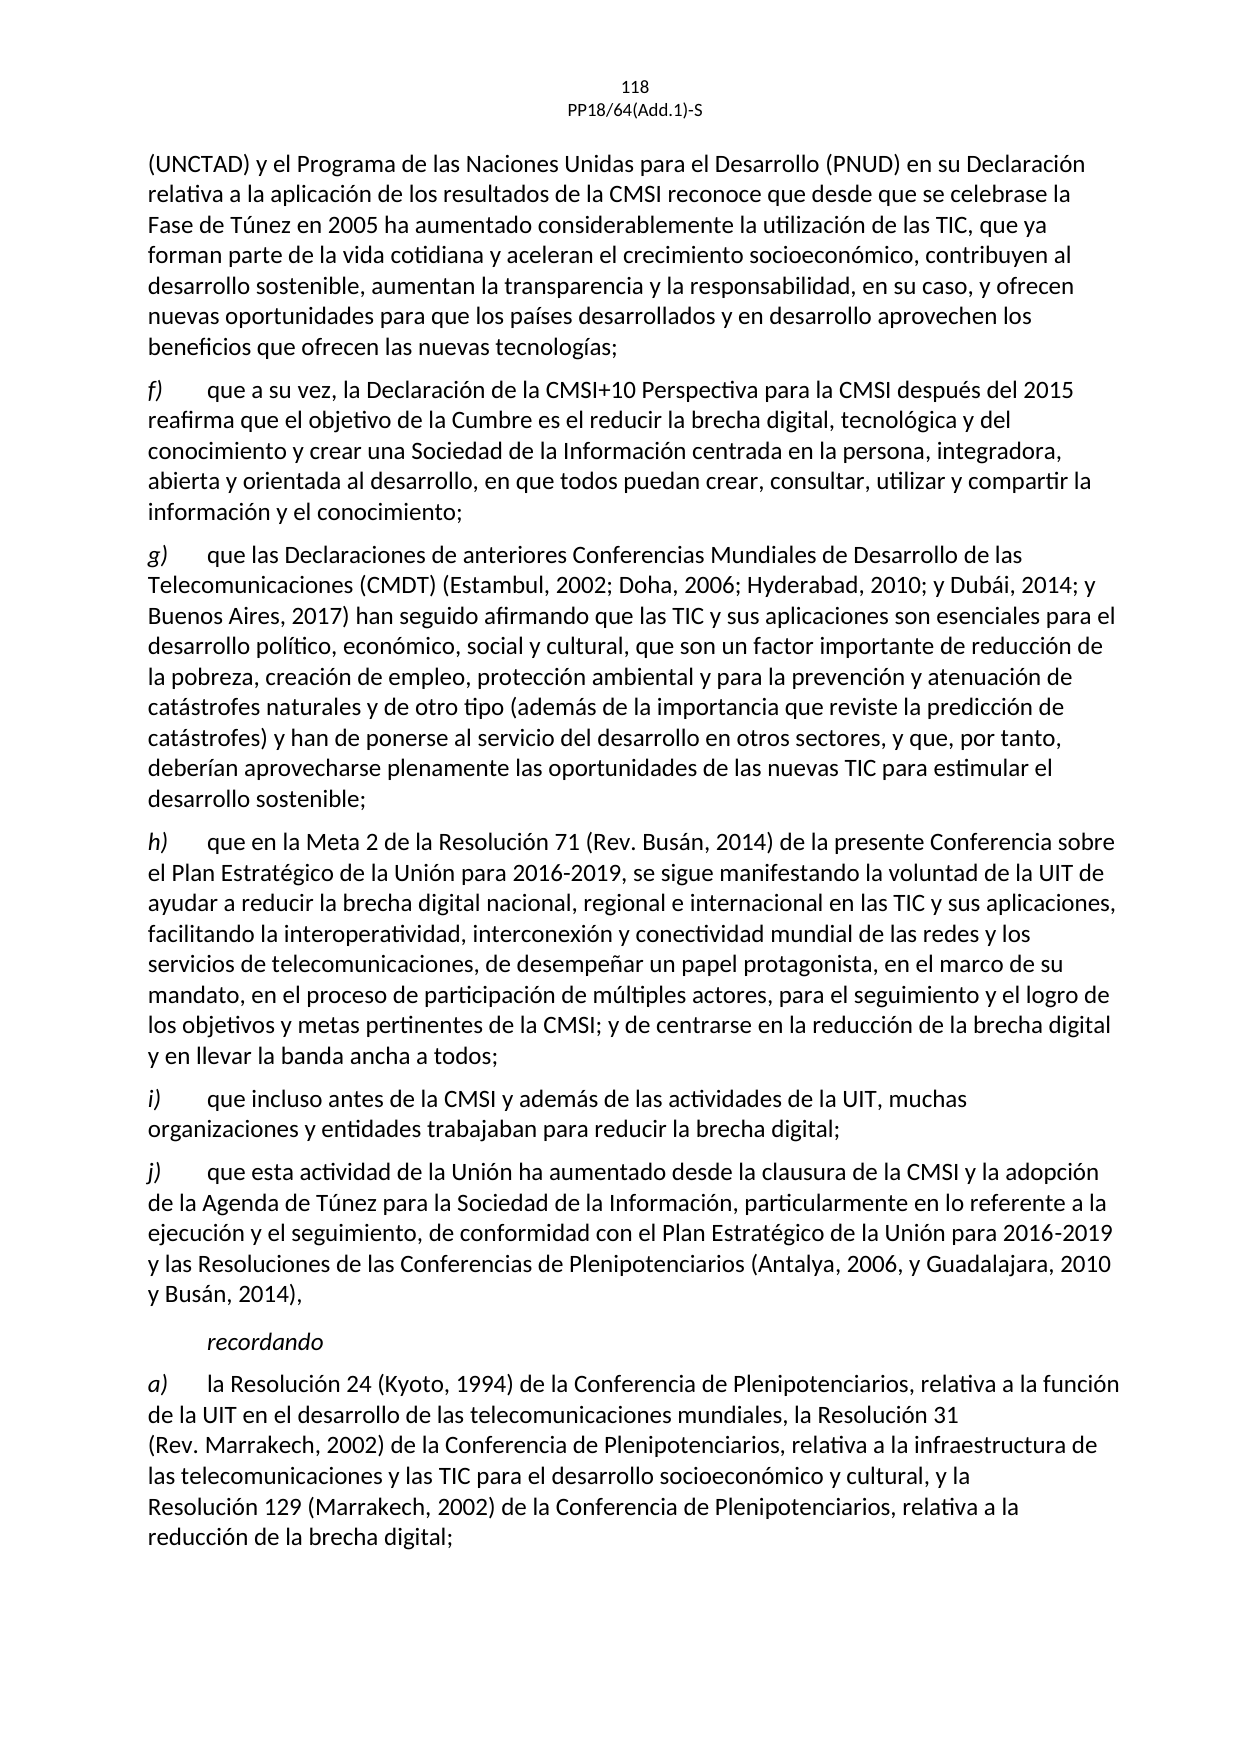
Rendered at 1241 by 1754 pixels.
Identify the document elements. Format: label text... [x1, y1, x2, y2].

text f) que a su vez, la Declaración de la CMSI+10 Perspectiva para la CMSI después del 2015 reafirma que el objetivo de la Cumbre es el reducir la brecha digital, tecnológica y del conocimiento y crear una Sociedad de la Información centrada en la persona, integradora, abierta y orientada al desarrollo, en que todos puedan crear, consultar, utilizar y compartir la información y el conocimiento; [148, 374, 1122, 526]
text h) que en la Meta 2 de la Resolución 71 (Rev. Busán, 2014) de la presente Conferencia sobre el Plan Estratégico de la Unión para 2016-2019, se sigue manifestando la voluntad de la UIT de ayudar a reducir la brecha digital nacional, regional e internacional en las TIC y sus aplicaciones, facilitando la interoperatividad, interconexión y conectividad mundial de las redes y los servicios de telecomunicaciones, de desempeñar un papel protagonista, en el marco de su mandato, en el proceso de participación de múltiples actores, para el seguimiento y el logro de los objetivos y metas pertinentes de la CMSI; y de centrarse en la reducción de la brecha digital y en llevar la banda ancha a todos; [148, 826, 1122, 1070]
text a) la Resolución 24 (Kyoto, 1994) de la Conferencia de Plenipotenciarios, relativa a la función de la UIT en el desarrollo de las telecomunicaciones mundiales, la Resolución 31 (Rev. Marrakech, 2002) de la Conferencia de Plenipotenciarios, relativa a la infraestructura de las telecomunicaciones y las TIC para el desarrollo socioeconómico y cultural, y la Resolución 129 (Marrakech, 2002) de la Conferencia de Plenipotenciarios, relativa a la reducción de la brecha digital; [148, 1369, 1122, 1552]
text j) que esta actividad de la Unión ha aumentado desde la clausura de la CMSI y la adopción de la Agenda de Túnez para la Sociedad de la Información, particularmente en lo referente a la ejecución y el seguimiento, de conformidad con el Plan Estratégico de la Unión para 2016-2019 y las Resoluciones de las Conferencias de Plenipotenciarios (Antalya, 2006 Guadalajara, 2010), [148, 1156, 1122, 1309]
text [148, 148, 1122, 361]
text i) que incluso antes de la CMSI y además de las actividades de la UIT, muchas organizaciones y entidades trabajaban para reducir la brecha digital; [148, 1083, 1122, 1144]
text g) que las Declaraciones de anteriores Conferencias Mundiales de Desarrollo de las Telecomunicaciones (CMDT) (Estambul, 2002; Doha, 2006; Hyderabad, 2010 Dubái, 2014) han seguido afirmando que las TIC y sus aplicaciones son esenciales para el desarrollo político, económico, social y cultural, que son un factor importante de reducción de la pobreza, creación de empleo, protección ambiental y para la prevención y atenuación de catástrofes naturales y de otro tipo (además de la importancia que reviste la predicción de catástrofes) y han de ponerse al servicio del desarrollo en otros sectores, y que, por tanto, deberían aprovecharse plenamente las oportunidades de las nuevas TIC para estimular el desarrollo sostenible; [148, 539, 1122, 814]
text recordando [207, 1326, 1122, 1356]
